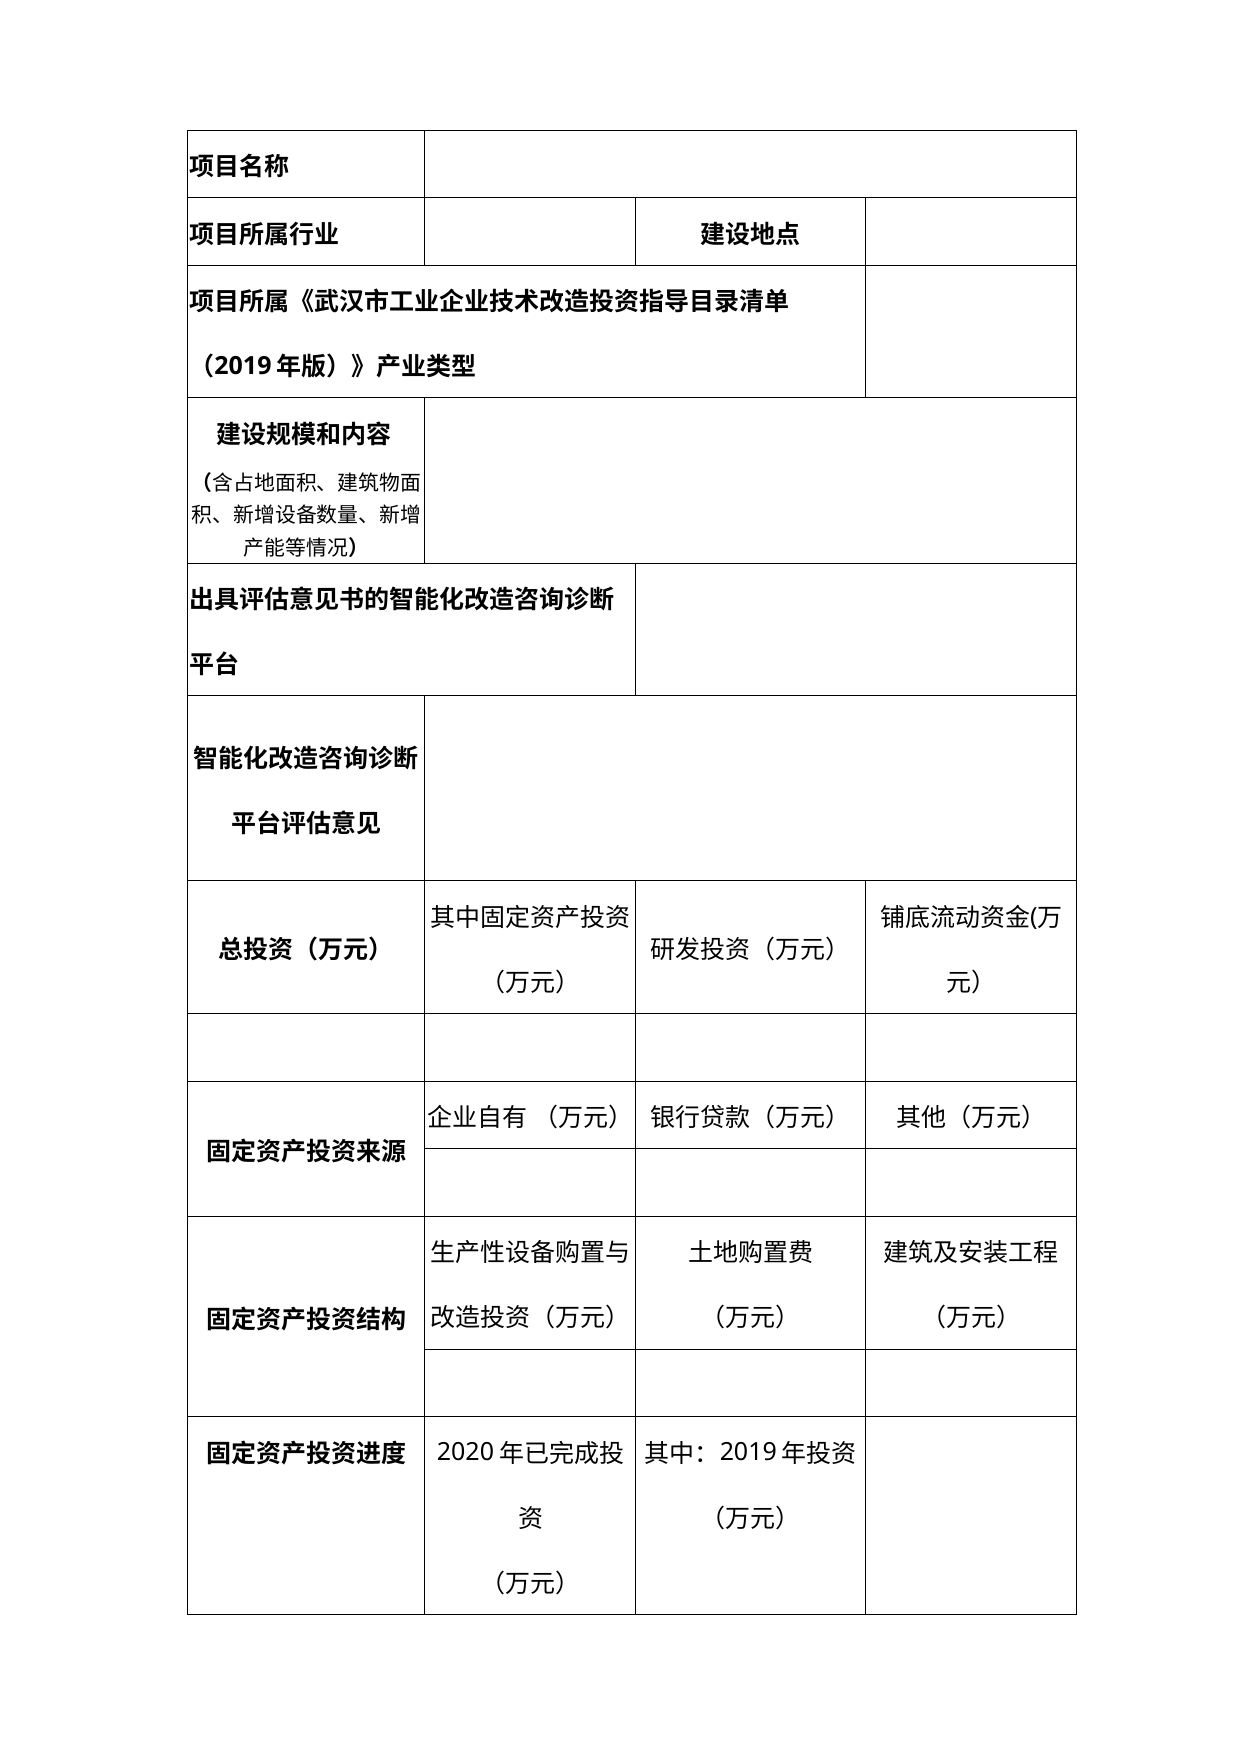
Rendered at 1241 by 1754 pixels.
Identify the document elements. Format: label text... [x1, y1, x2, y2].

table_cell [636, 1149, 865, 1216]
table_cell [866, 266, 1076, 397]
table_cell 项目所属《武汉市工业企业技术改造投资指导目录清单（2019年版）》产业类型 [188, 266, 865, 397]
table_cell 铺底流动资金(万元） [866, 881, 1076, 1013]
table_cell 其他（万元） [866, 1082, 1076, 1148]
table_cell 银行贷款（万元） [636, 1082, 865, 1148]
table_cell 总投资（万元） [188, 881, 424, 1013]
table_cell [425, 1149, 635, 1216]
table_cell 研发投资（万元） [636, 881, 865, 1013]
table_cell 建筑及安装工程 （万元） [866, 1217, 1076, 1348]
table_cell [425, 1350, 635, 1416]
table_cell [866, 1350, 1076, 1416]
table_cell 固定资产投资来源 [188, 1082, 424, 1216]
table_cell 固定资产投资结构 [188, 1217, 424, 1416]
table_cell [425, 696, 1076, 880]
table_cell [425, 131, 1076, 197]
table_cell [636, 1014, 865, 1081]
table_cell 项目名称 [188, 131, 424, 197]
table_cell 生产性设备购置与改造投资（万元） [425, 1217, 635, 1348]
table_cell [636, 564, 1076, 695]
table_cell [636, 1350, 865, 1416]
table_cell 智能化改造咨询诊断平台评估意见 [188, 696, 424, 880]
table_cell [866, 198, 1076, 265]
table_cell 其中固定资产投资（万元） [425, 881, 635, 1013]
table_cell 其中：2019年投资 （万元） [636, 1417, 865, 1614]
table_cell [866, 1014, 1076, 1081]
table_cell [425, 398, 1076, 562]
table_cell [866, 1149, 1076, 1216]
table_cell 土地购置费 （万元） [636, 1217, 865, 1348]
table_cell 2020年已完成投资 （万元） [425, 1417, 635, 1614]
table_cell 出具评估意见书的智能化改造咨询诊断平台 [188, 564, 635, 695]
table_cell 项目所属行业 [188, 198, 424, 265]
table_cell [425, 1014, 635, 1081]
table_cell [188, 1014, 424, 1081]
table_cell 建设规模和内容 （含占地面积、建筑物面积、新增设备数量、新增产能等情况） [188, 398, 424, 562]
table_cell 企业自有 （万元） [425, 1082, 635, 1148]
table_cell [425, 198, 635, 265]
table_cell [866, 1417, 1076, 1614]
table_cell 建设地点 [636, 198, 865, 265]
table_cell 固定资产投资进度 [188, 1417, 424, 1614]
